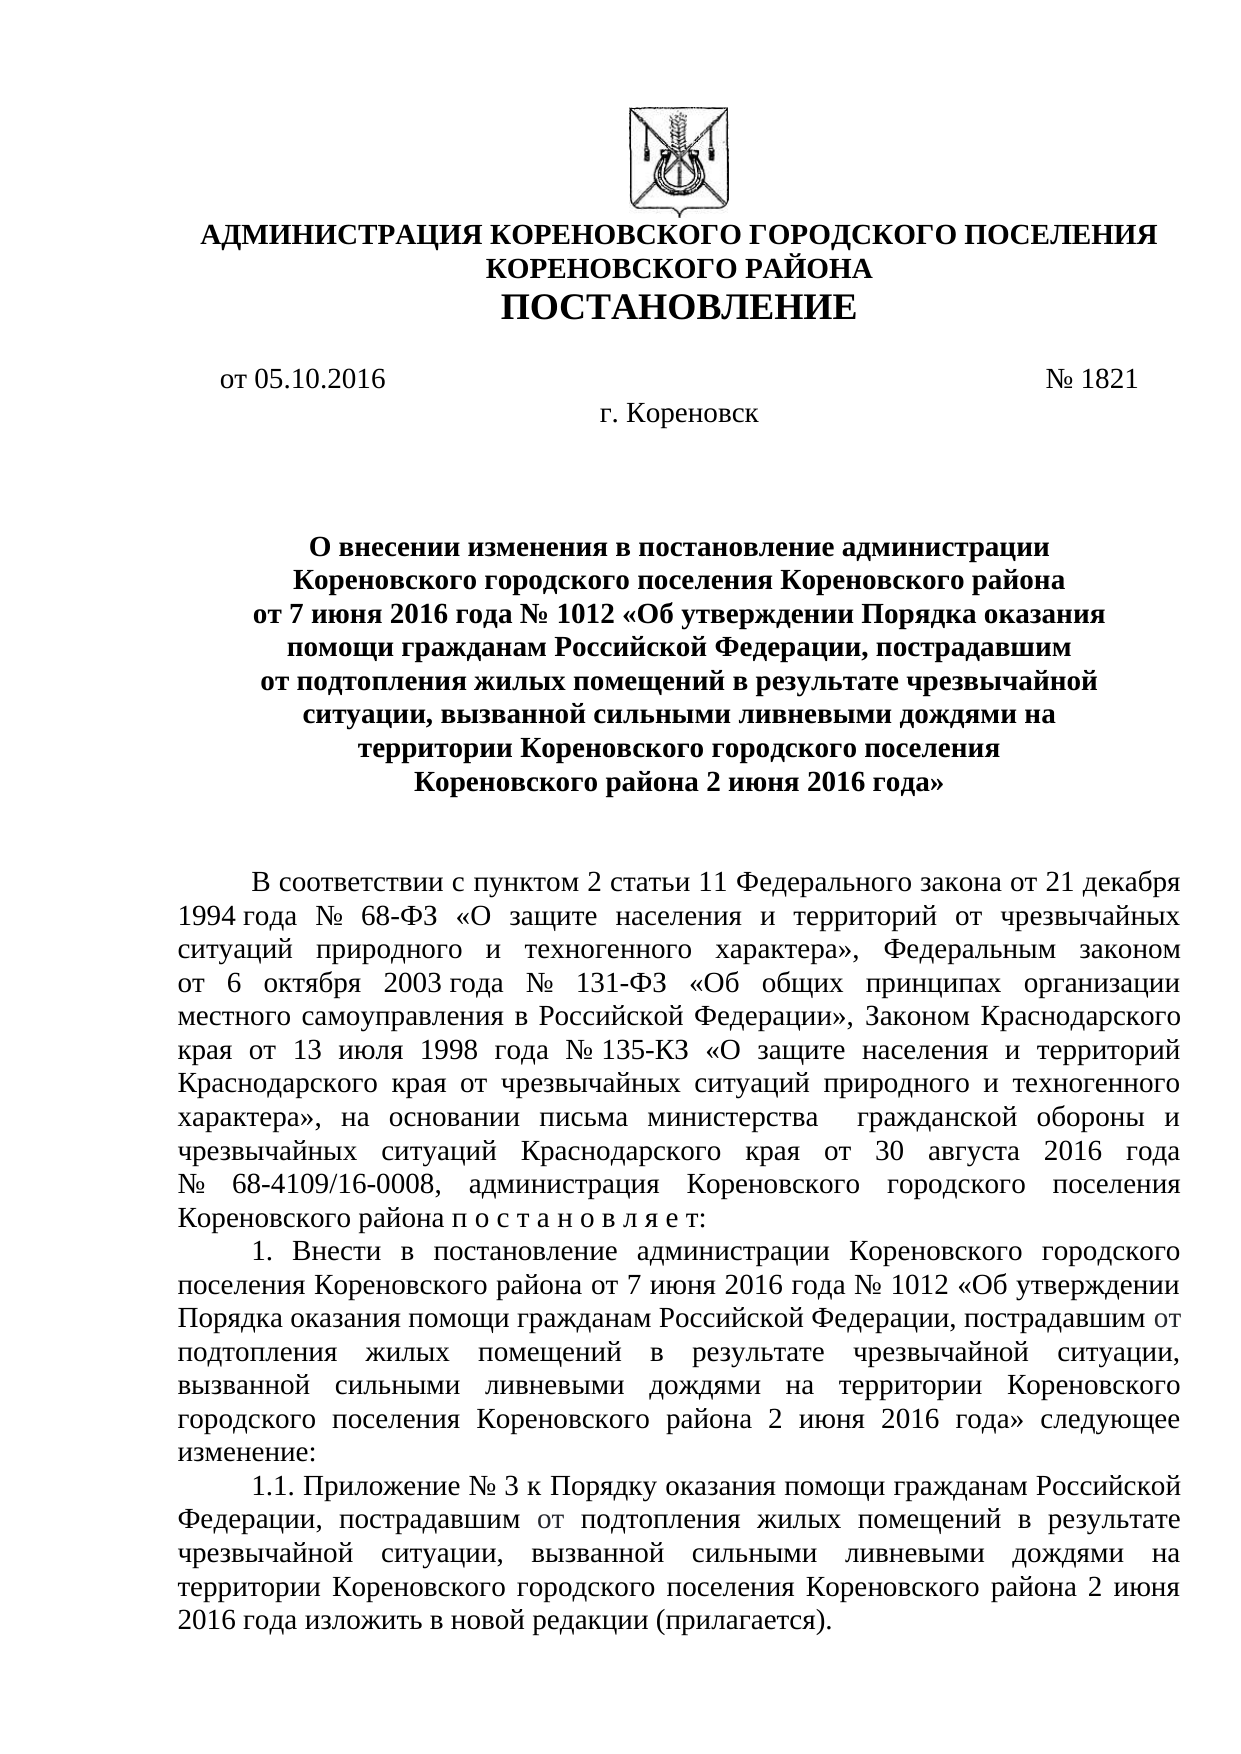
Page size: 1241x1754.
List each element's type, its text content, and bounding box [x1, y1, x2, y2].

text Кореновского района 2 июня 2016 года» [177, 764, 1181, 797]
text 1. Внести в постановление администрации Кореновского городского поселения Кореновского района от 7 июня 2016 года № 1012 «Об утверждении Порядка оказания помощи гражданам Российской Федерации, пострадавшим от подтопления жилых помещений в результате чрезвычайной ситуации, вызванной сильными ливневыми дождями на территории Кореновского городского поселения Кореновского района 2 июня 2016 года» следующее изменение: [177, 1233, 1181, 1468]
text ПОСТАНОВЛЕНИЕ [177, 284, 1181, 328]
text О внесении изменения в постановление администрации [177, 529, 1181, 562]
text Кореновского городского поселения Кореновского района [177, 562, 1181, 596]
text г. Кореновск [177, 395, 1181, 428]
text ситуации, вызванной сильными ливневыми дождями на [177, 697, 1181, 730]
text В соответствии с пунктом 2 статьи 11 Федерального закона от 21 декабря 1994 года № 68-ФЗ «О защите населения и территорий от чрезвычайных ситуаций природного и техногенного характера», Федеральным законом от 6 октября 2003 года № 131-ФЗ «Об общих принципах организации местного самоуправления в Российской Федерации», Законом Краснодарского края от 13 июля 1998 года № 135-КЗ «О защите населения и территорий Краснодарского края от чрезвычайных ситуаций природного и техногенного характера», на основании письма министерства гражданской обороны и чрезвычайных ситуаций Краснодарского края от 30 августа 2016 года № 68-4109/16-0008, администрация Кореновского городского поселения Кореновского района п о с т а н о в л я е т: [177, 864, 1181, 1233]
text от 7 июня 2016 года № 1012 «Об утверждении Порядка оказания [177, 596, 1181, 629]
text от 05.10.2016 № 1821 [177, 361, 1181, 395]
picture [629, 107, 730, 218]
text территории Кореновского городского поселения [177, 730, 1181, 764]
text АДМИНИСТРАЦИЯ КОРЕНОВСКОГО ГОРОДСКОГО ПОСЕЛЕНИЯ [177, 217, 1181, 251]
text КОРЕНОВСКОГО РАЙОНА [177, 251, 1181, 284]
text от подтопления жилых помещений в результате чрезвычайной [177, 663, 1181, 697]
text помощи гражданам Российской Федерации, пострадавшим [177, 629, 1181, 663]
text 1.1. Приложение № 3 к Порядку оказания помощи гражданам Российской Федерации, пострадавшим от подтопления жилых помещений в результате чрезвычайной ситуации, вызванной сильными ливневыми дождями на территории Кореновского городского поселения Кореновского района 2 июня 2016 года изложить в новой редакции (прилагается). [177, 1468, 1181, 1636]
